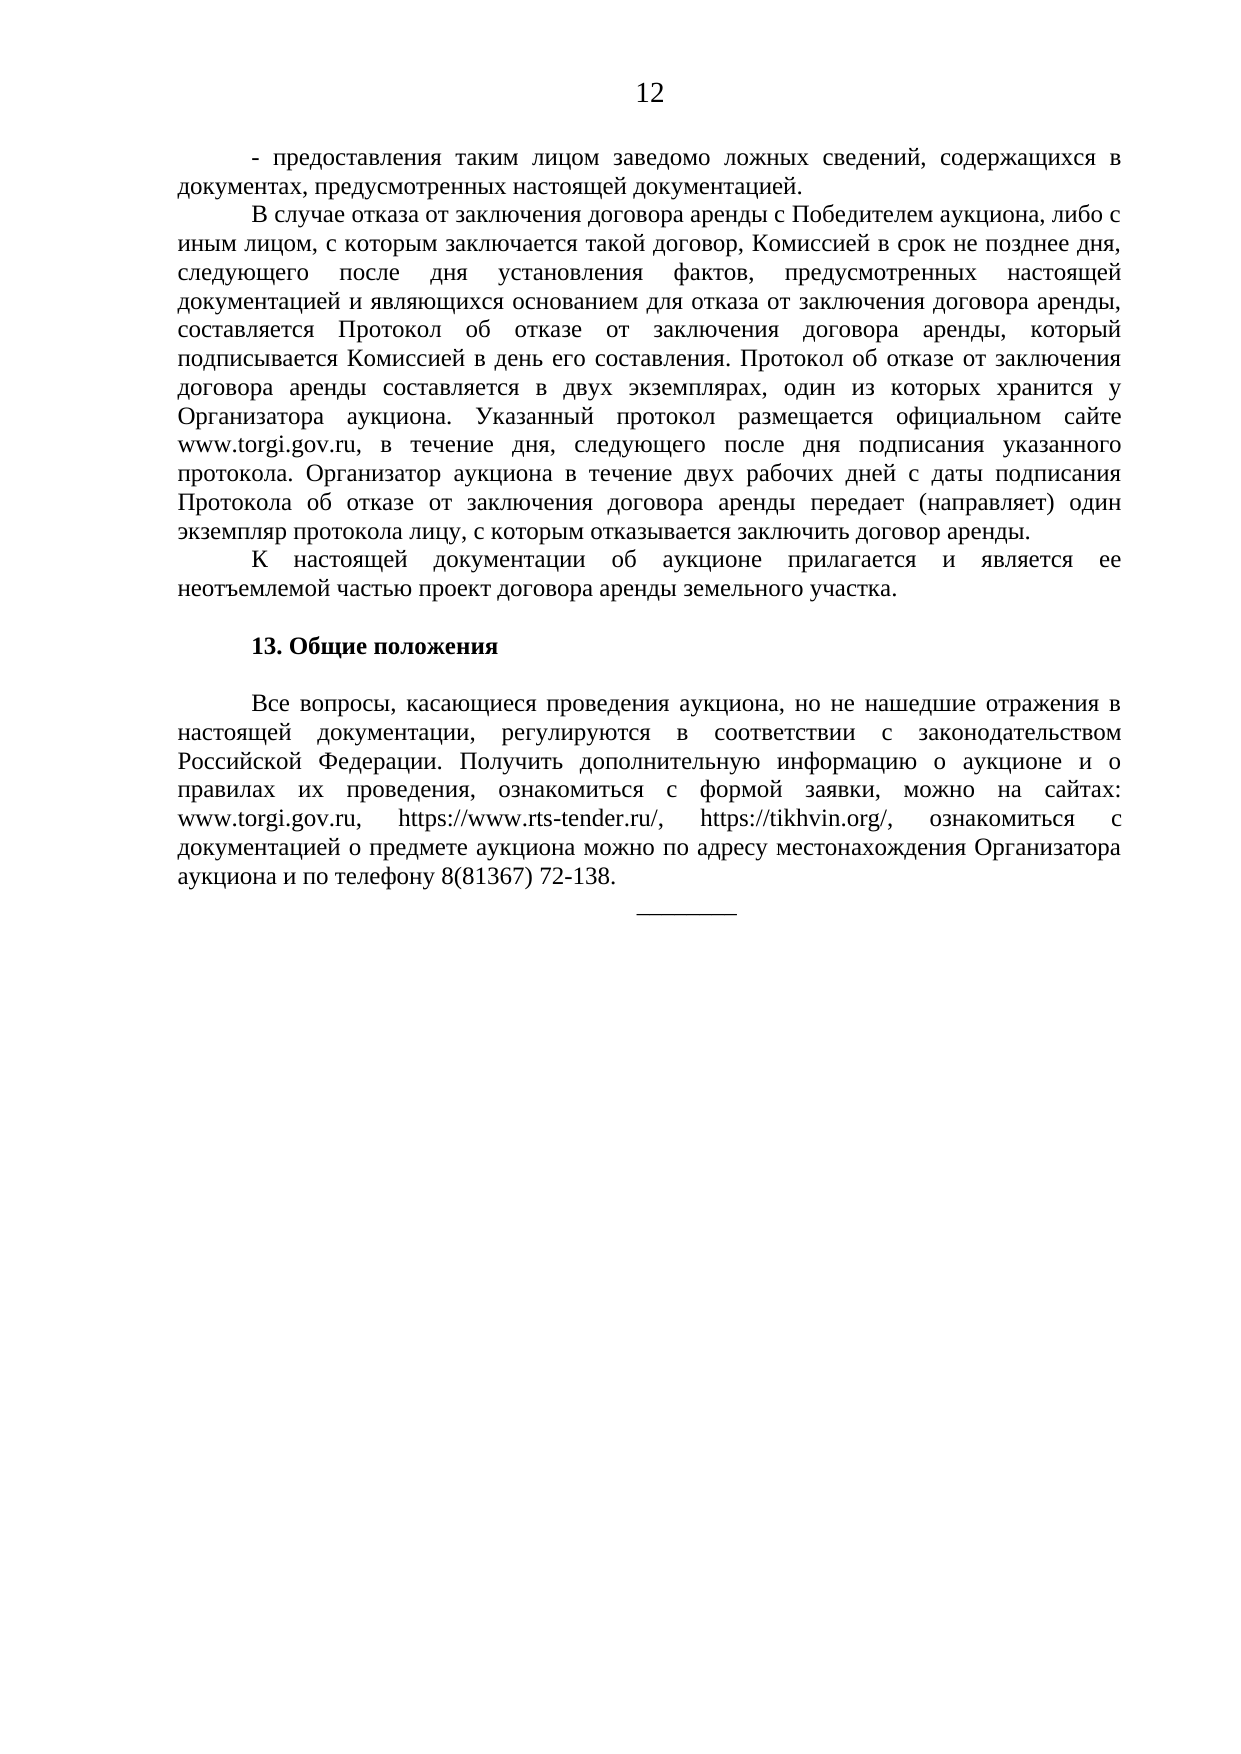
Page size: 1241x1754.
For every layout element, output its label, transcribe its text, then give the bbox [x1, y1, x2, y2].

text ________ [177, 889, 1122, 918]
text - предоставления таким лицом заведомо ложных сведений, содержащихся в документах, предусмотренных настоящей документацией. [177, 142, 1122, 199]
text Все вопросы, касающиеся проведения аукциона, но не нашедшие отражения в настоящей документации, регулируются в соответствии с законодательством Российской Федерации. Получить дополнительную информацию о аукционе и о правилах их проведения, ознакомиться с формой заявки, можно на сайтах: www.torgi.gov.ru, https://www.rts-tender.ru/, https://tikhvin.org/, ознакомиться с документацией о предмете аукциона можно по адресу местонахождения Организатора аукциона и по телефону 8(81367) 72-138. [177, 688, 1122, 889]
text 13. Общие положения [177, 631, 1122, 659]
text К настоящей документации об аукционе прилагается и является ее неотъемлемой частью проект договора аренды земельного участка. [177, 544, 1122, 602]
text В случае отказа от заключения договора аренды с Победителем аукциона, либо с иным лицом, с которым заключается такой договор, Комиссией в срок не позднее дня, следующего после дня установления фактов, предусмотренных настоящей документацией и являющихся основанием для отказа от заключения договора аренды, составляется Протокол об отказе от заключения договора аренды, который подписывается Комиссией в день его составления. Протокол об отказе от заключения договора аренды составляется в двух экземплярах, один из которых хранится у Организатора аукциона. Указанный протокол размещается официальном сайте www.torgi.gov.ru, в течение дня, следующего после дня подписания указанного протокола. Организатор аукциона в течение двух рабочих дней с даты подписания Протокола об отказе от заключения договора аренды передает (направляет) один экземпляр протокола лицу, с которым отказывается заключить договор аренды. [177, 199, 1122, 544]
